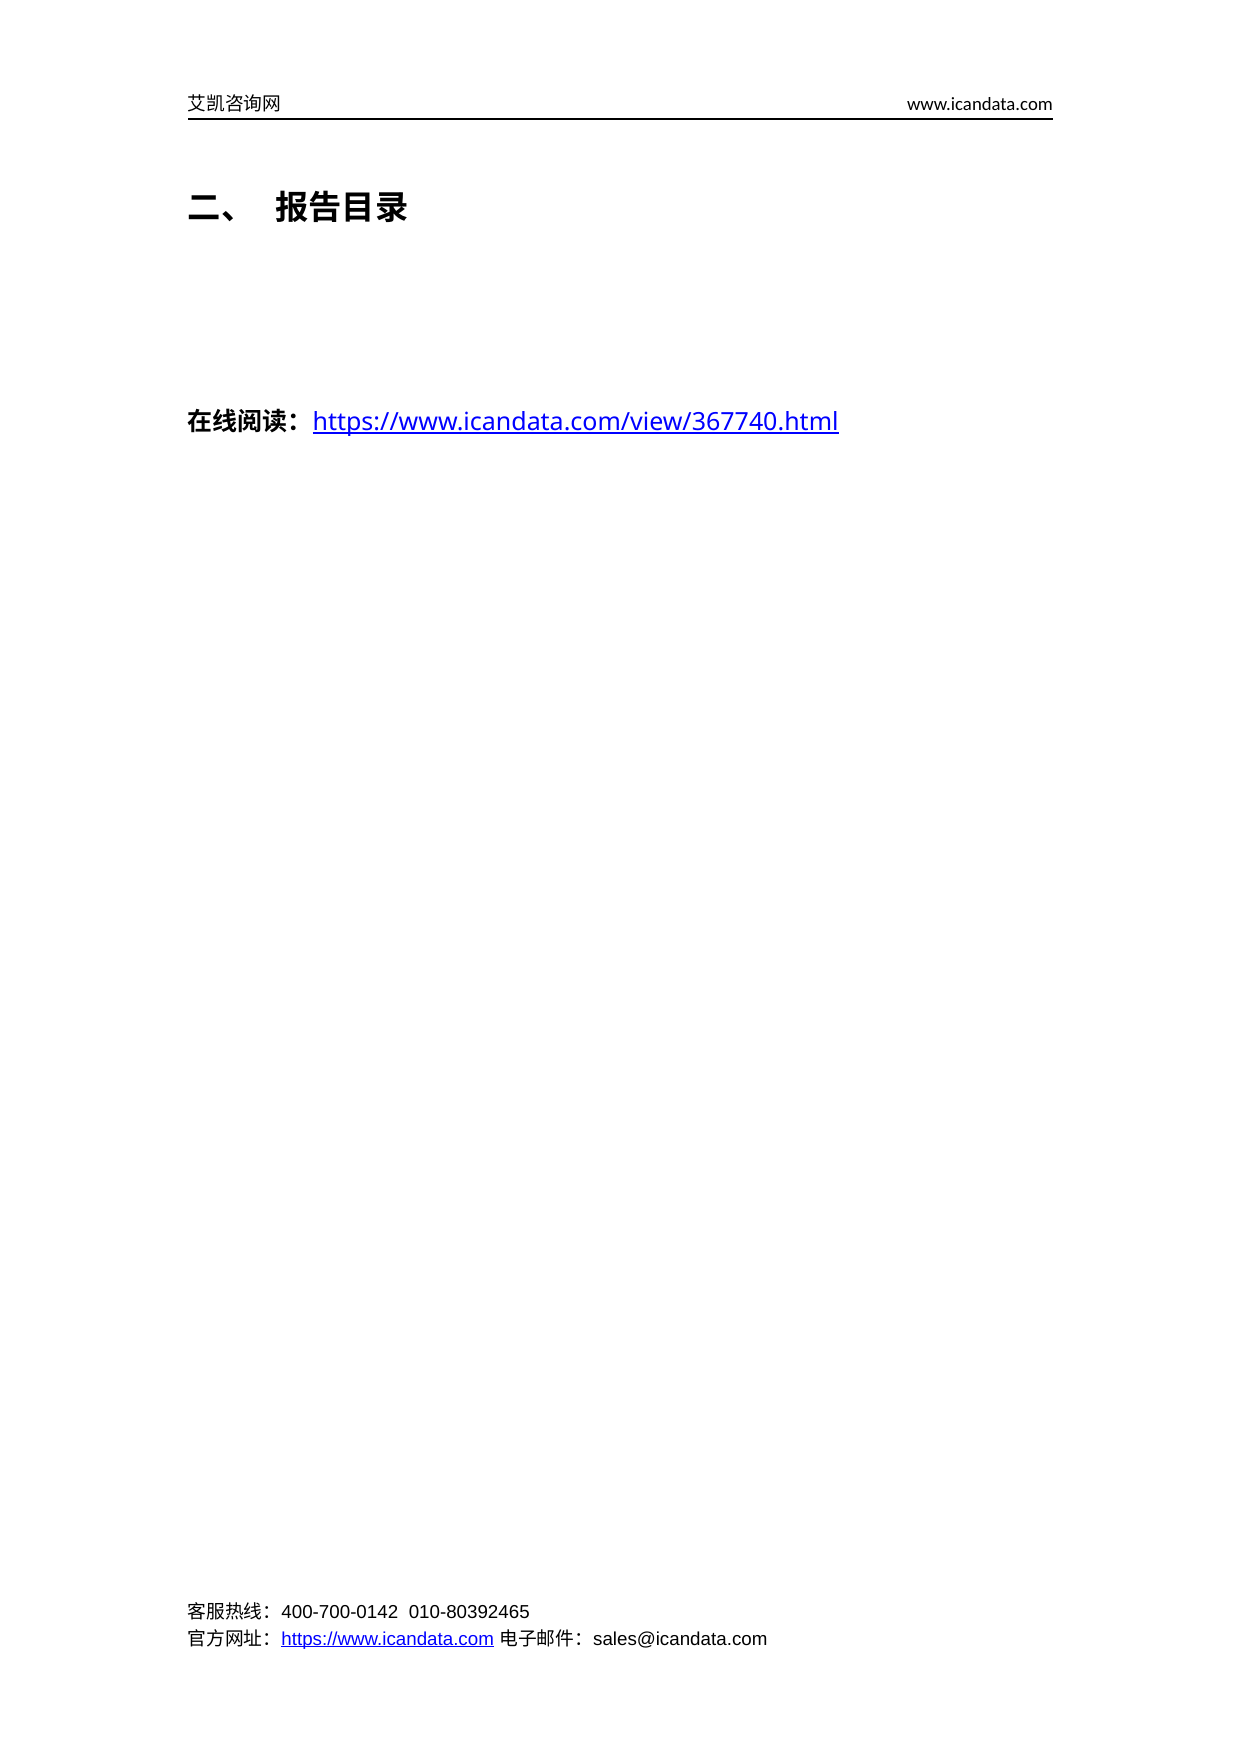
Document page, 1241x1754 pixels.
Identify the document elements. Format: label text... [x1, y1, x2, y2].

subtitle 报告目录 [187, 172, 1053, 237]
text 在线阅读：https://www.icandata.com/view/367740.html [187, 387, 1053, 452]
